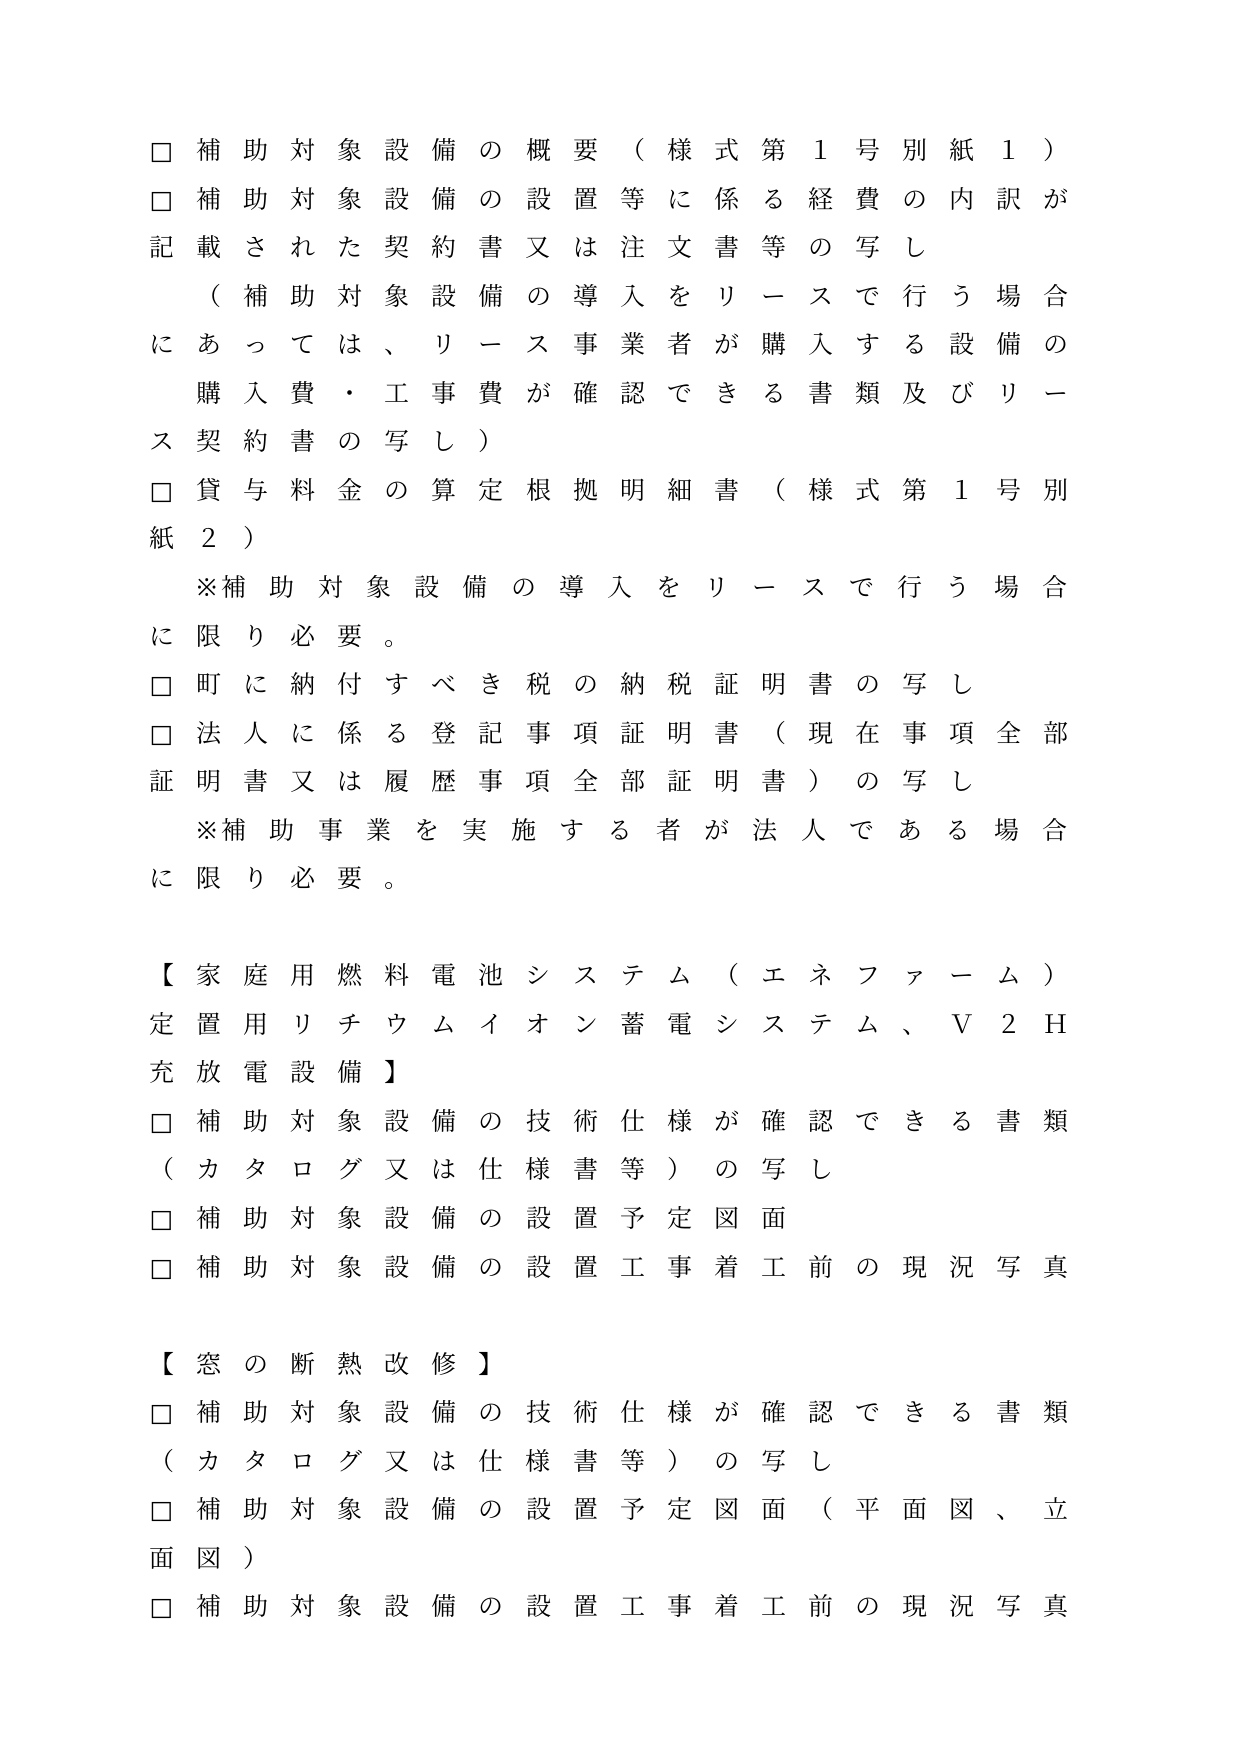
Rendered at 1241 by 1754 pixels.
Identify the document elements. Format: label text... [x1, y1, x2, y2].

text □ 補助対象設備の技術仕様が確認できる書類（カタログ又は仕様書等）の写し [149, 1095, 1091, 1192]
text □ 法人に係る登記事項証明書（現在事項全部証明書又は履歴事項全部証明書）の写し [149, 707, 1091, 804]
text □ 補助対象設備の設置等に係る経費の内訳が記載された契約書又は注文書等の写し [149, 173, 1091, 270]
text □ 補助対象設備の技術仕様が確認できる書類（カタログ又は仕様書等）の写し [149, 1387, 1091, 1484]
text □ 補助対象設備の設置工事着工前の現況写真 [149, 1241, 1091, 1289]
text 【窓の断熱改修】 [149, 1338, 1091, 1387]
text □ 補助対象設備の概要（様式第１号別紙１） [149, 124, 1091, 173]
text □ 補助対象設備の設置工事着工前の現況写真 [149, 1581, 1091, 1629]
text ※補助事業を実施する者が法人である場合に限り必要。 [149, 804, 1091, 901]
text □ 貸与料金の算定根拠明細書（様式第１号別紙２） [149, 464, 1091, 561]
text 購入費・工事費が確認できる書類及びリース契約書の写し） [149, 367, 1091, 464]
text □ 補助対象設備の設置予定図面 [149, 1192, 1091, 1241]
text □ 町に納付すべき税の納税証明書の写し [149, 658, 1091, 707]
text □ 補助対象設備の設置予定図面（平面図、立面図） [149, 1484, 1091, 1581]
text （補助対象設備の導入をリースで行う場合にあっては、リース事業者が購入する設備の [149, 270, 1091, 367]
text ※補助対象設備の導入をリースで行う場合に限り必要。 [149, 561, 1091, 658]
text 【家庭用燃料電池システム（エネファーム）、定置用リチウムイオン蓄電システム、Ｖ２Ｈ充放電設備】 [149, 950, 1091, 1095]
